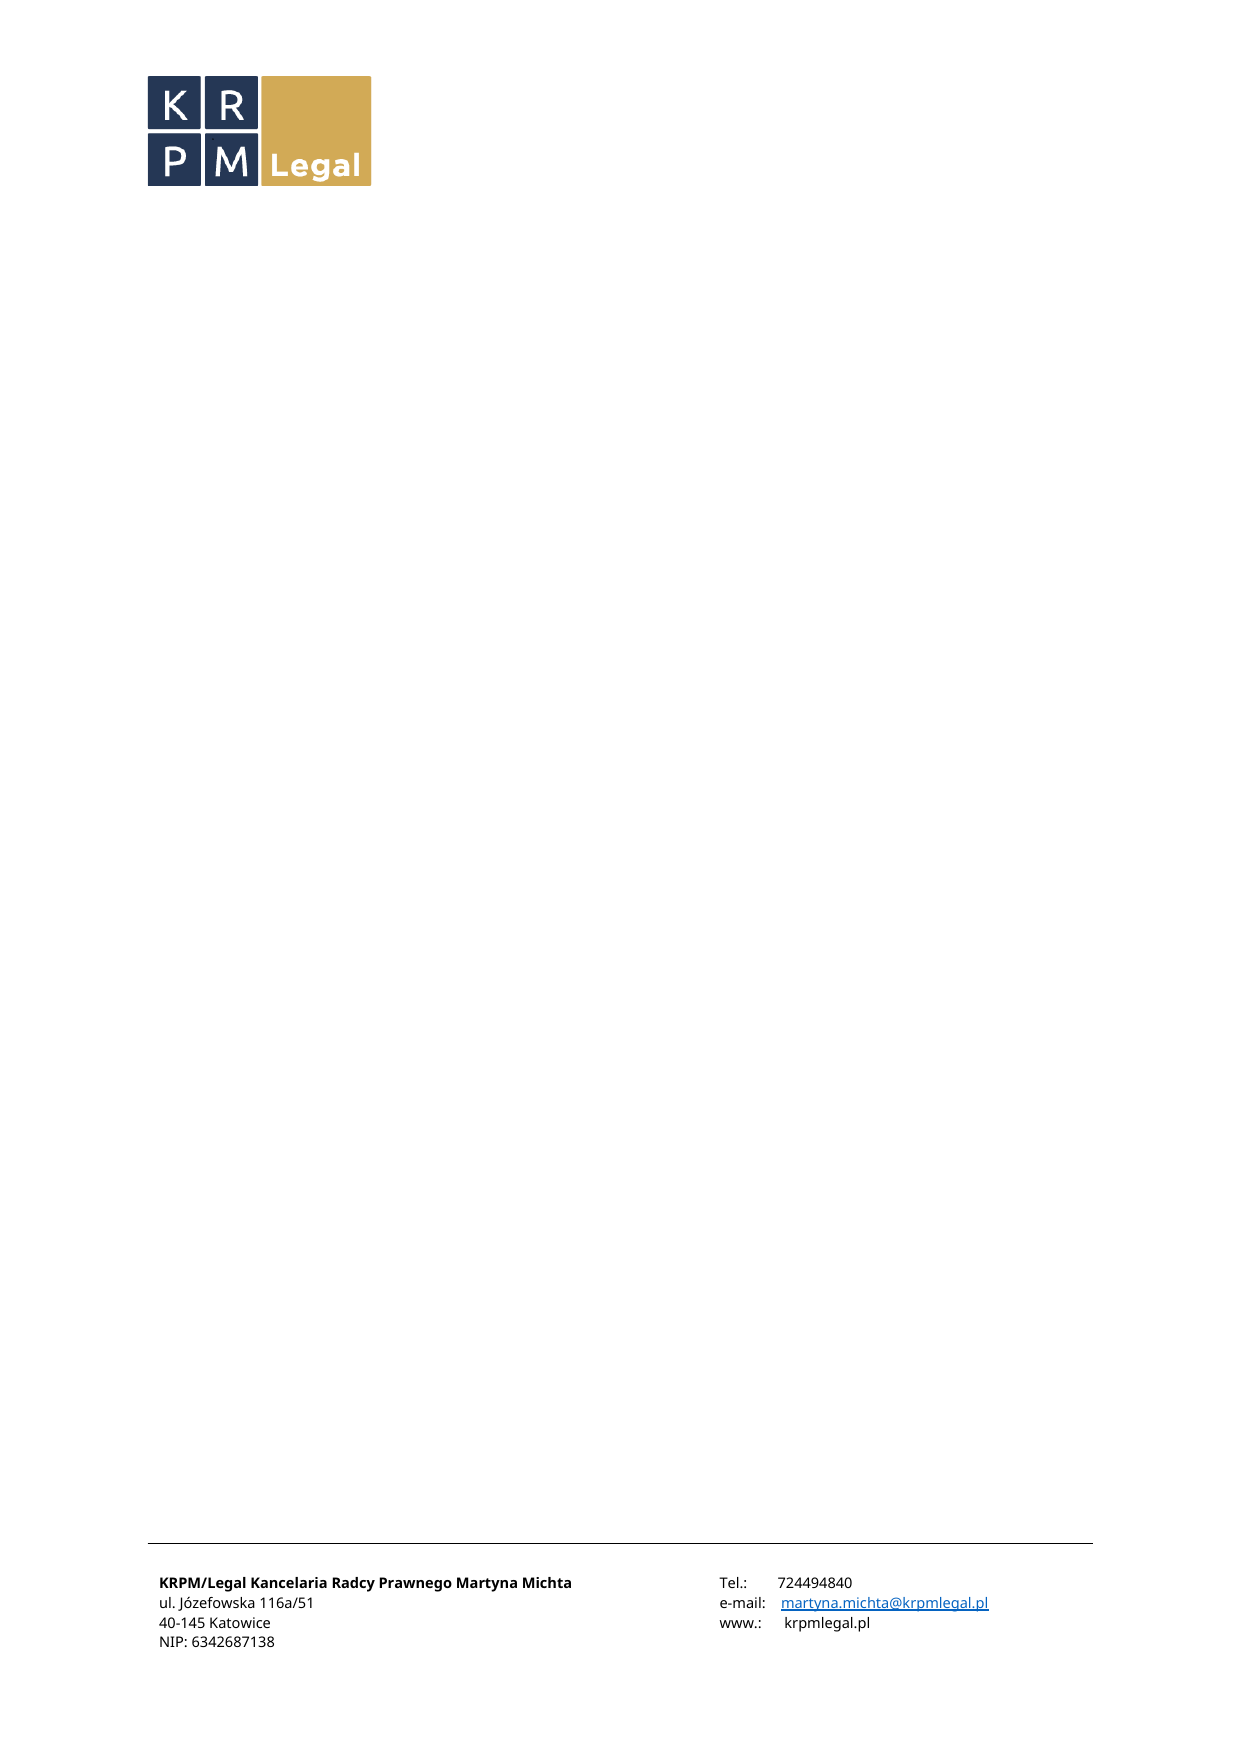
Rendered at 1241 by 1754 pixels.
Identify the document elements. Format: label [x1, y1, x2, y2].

picture [147, 73, 373, 191]
